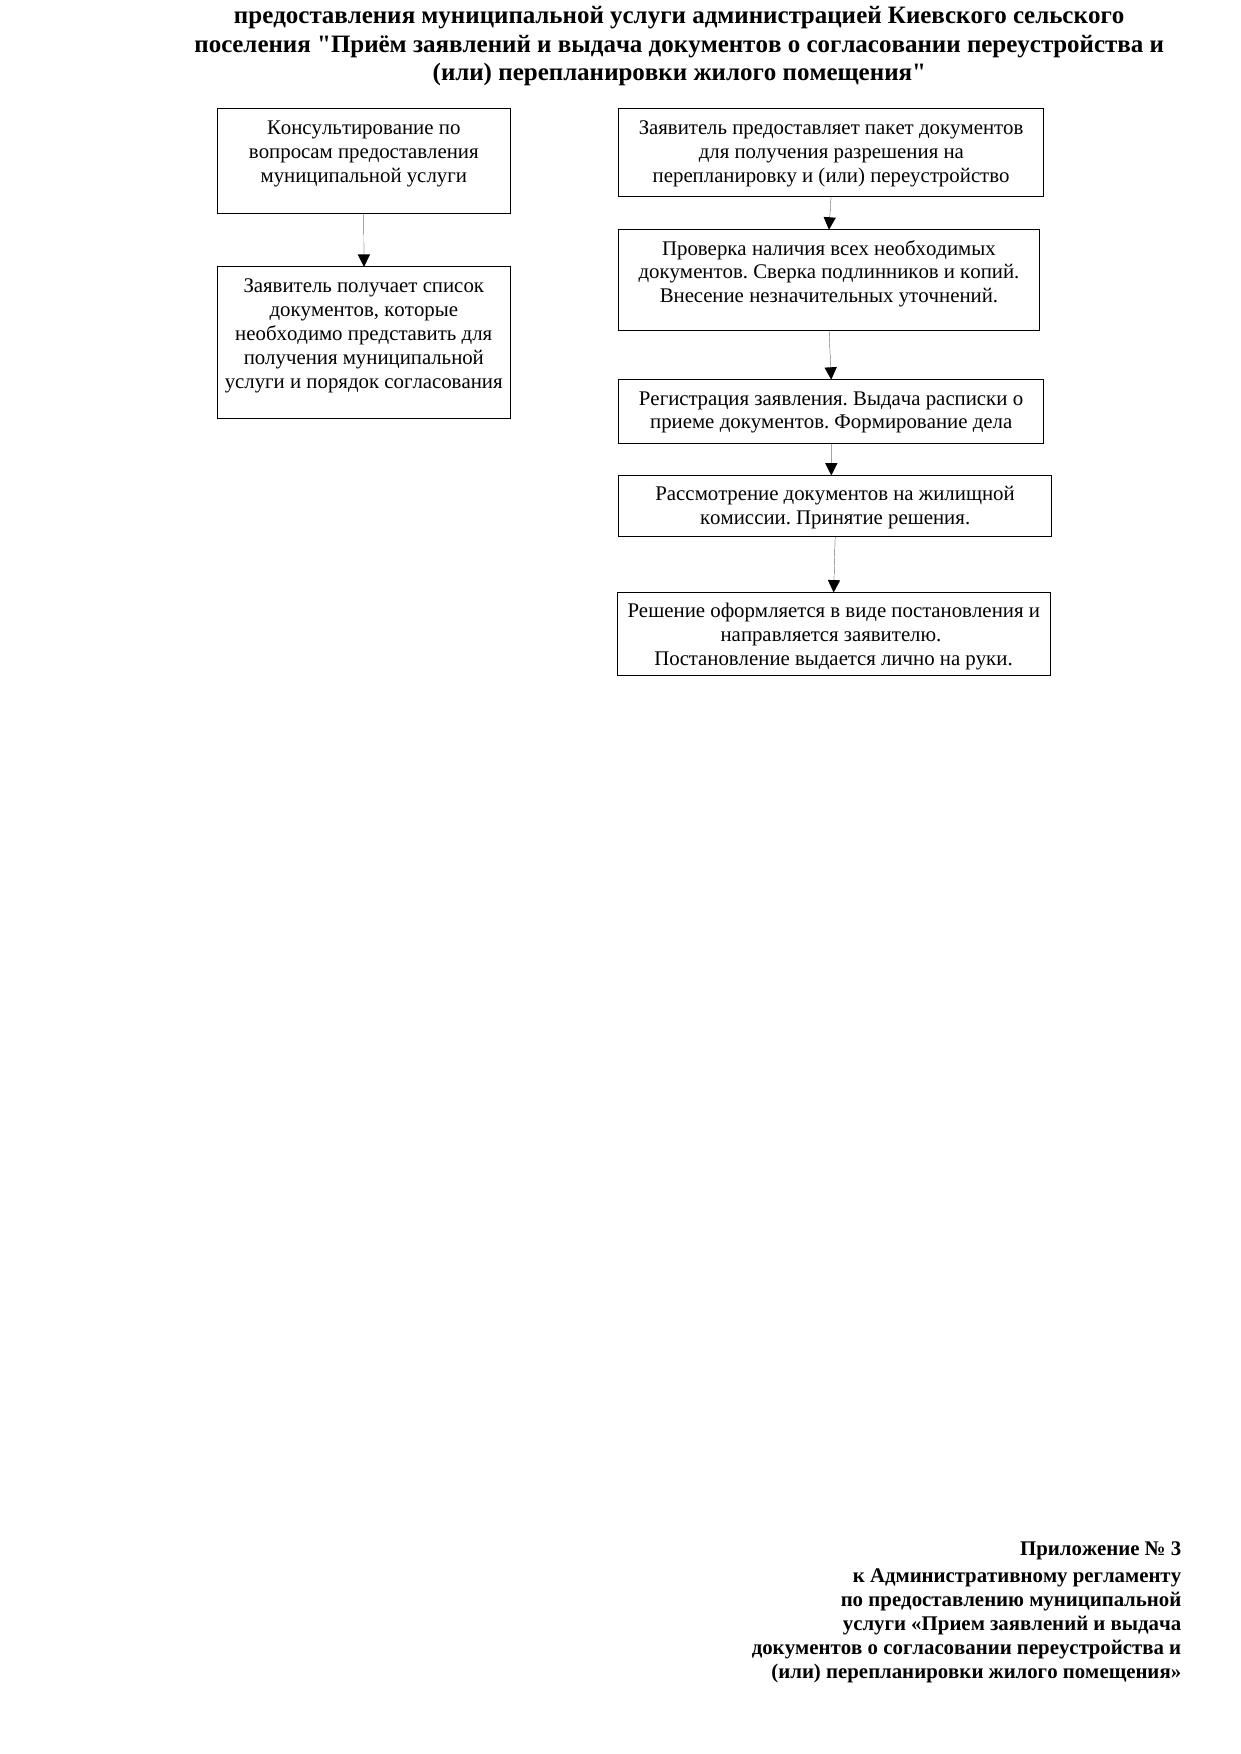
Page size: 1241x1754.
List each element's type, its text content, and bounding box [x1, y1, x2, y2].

text к Административному регламенту по предоставлению муниципальной услуги «Прием заявлений и выдача [177, 1563, 1181, 1635]
text документов о согласовании переустройства и [177, 1635, 1181, 1659]
text Приложение № 3 [177, 1535, 1181, 1559]
text (или) перепланировки жилого помещения» [177, 1659, 1181, 1683]
text предоставления муниципальной услуги администрацией Киевского сельского поселения "Приём заявлений и выдача документов о согласовании переустройства и [177, 0, 1181, 57]
text (или) перепланировки жилого помещения" [177, 57, 1181, 86]
